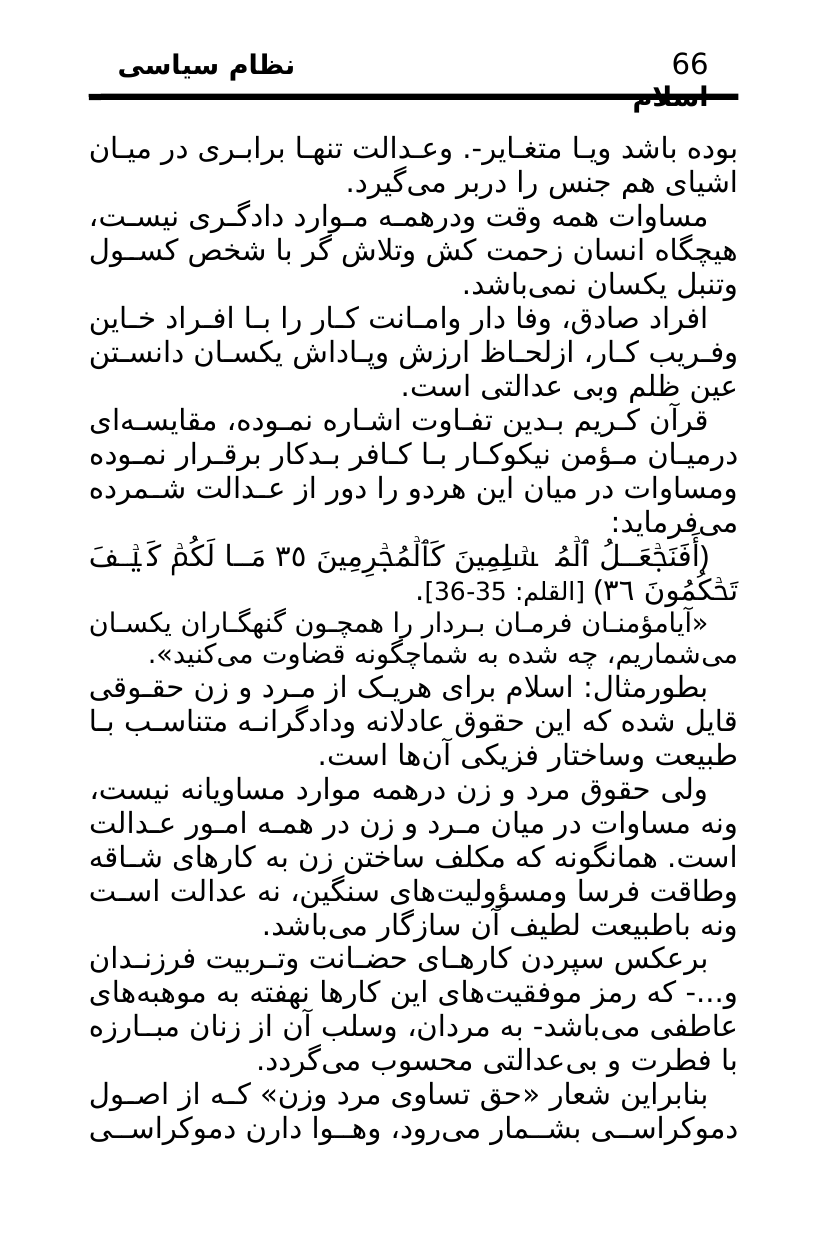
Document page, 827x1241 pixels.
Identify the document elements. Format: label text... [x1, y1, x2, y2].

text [89, 1078, 738, 1146]
text ولی حقوق مرد و زن درهمه موارد مساویانه نیست، ونه مساوات در میان مرد و زن در همه امور عدالت است. همانگونه که مکلف ساختن زن به کارهای شاقه وطاقت فرسا ومسؤولیت‌های سنگین، نه عدالت است ونه باطبیعت لطیف آن سازگار می‌باشد. [89, 772, 738, 942]
text بطورمثال: اسلام برای هریک از مرد و زن حقوقی قایل شده که این حقوق عادلانه ودادگرانه متناسب با طبیعت وساختار فزیکی آن‌ها است. [89, 670, 738, 772]
text ﴿أَفَنَجۡعَلُ ٱلۡمُسۡلِمِينَ كَٱلۡمُجۡرِمِينَ ٣٥ مَا لَكُمۡ كَيۡفَ تَحۡكُمُونَ ٣٦﴾ [القلم: 35-36]. [89, 539, 738, 607]
text برعکس سپردن کارهای حضانت وتربیت فرزندان و...- که رمز موفقیت‌های این کارها نهفته به موهبه‌های عاطفی می‌باشد- به مردان، وسلب آن از زنان مبارزه با فطرت و بی‌عدالتی محسوب می‌گردد. [89, 942, 738, 1078]
text مساوات همه وقت ودرهمه موارد دادگری نیست، هیچگاه انسان زحمت کش وتلاش گر با شخص کسول وتنبل یکسان نمی‌باشد. [89, 199, 738, 301]
text افراد صادق، وفا دار وامانت کار را با افراد خاین وفریب کار، ازلحاظ ارزش وپاداش یکسان دانستن عین ظلم وبی عدالتی است. [89, 301, 738, 403]
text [89, 132, 738, 199]
text «آیامؤمنان فرمان بردار را همچون گنهگاران یکسان می‌شماریم، چه شده به شماچگونه قضاوت می‌کنید». [89, 607, 738, 670]
text قرآن کریم بدین تفاوت اشاره نموده، مقایسه‌ای درمیان مؤمن نیکوکار با کافر بدکار برقرار نموده ومساوات در میان این هردو را دور از عدالت شمرده می‌فرماید: [89, 403, 738, 539]
